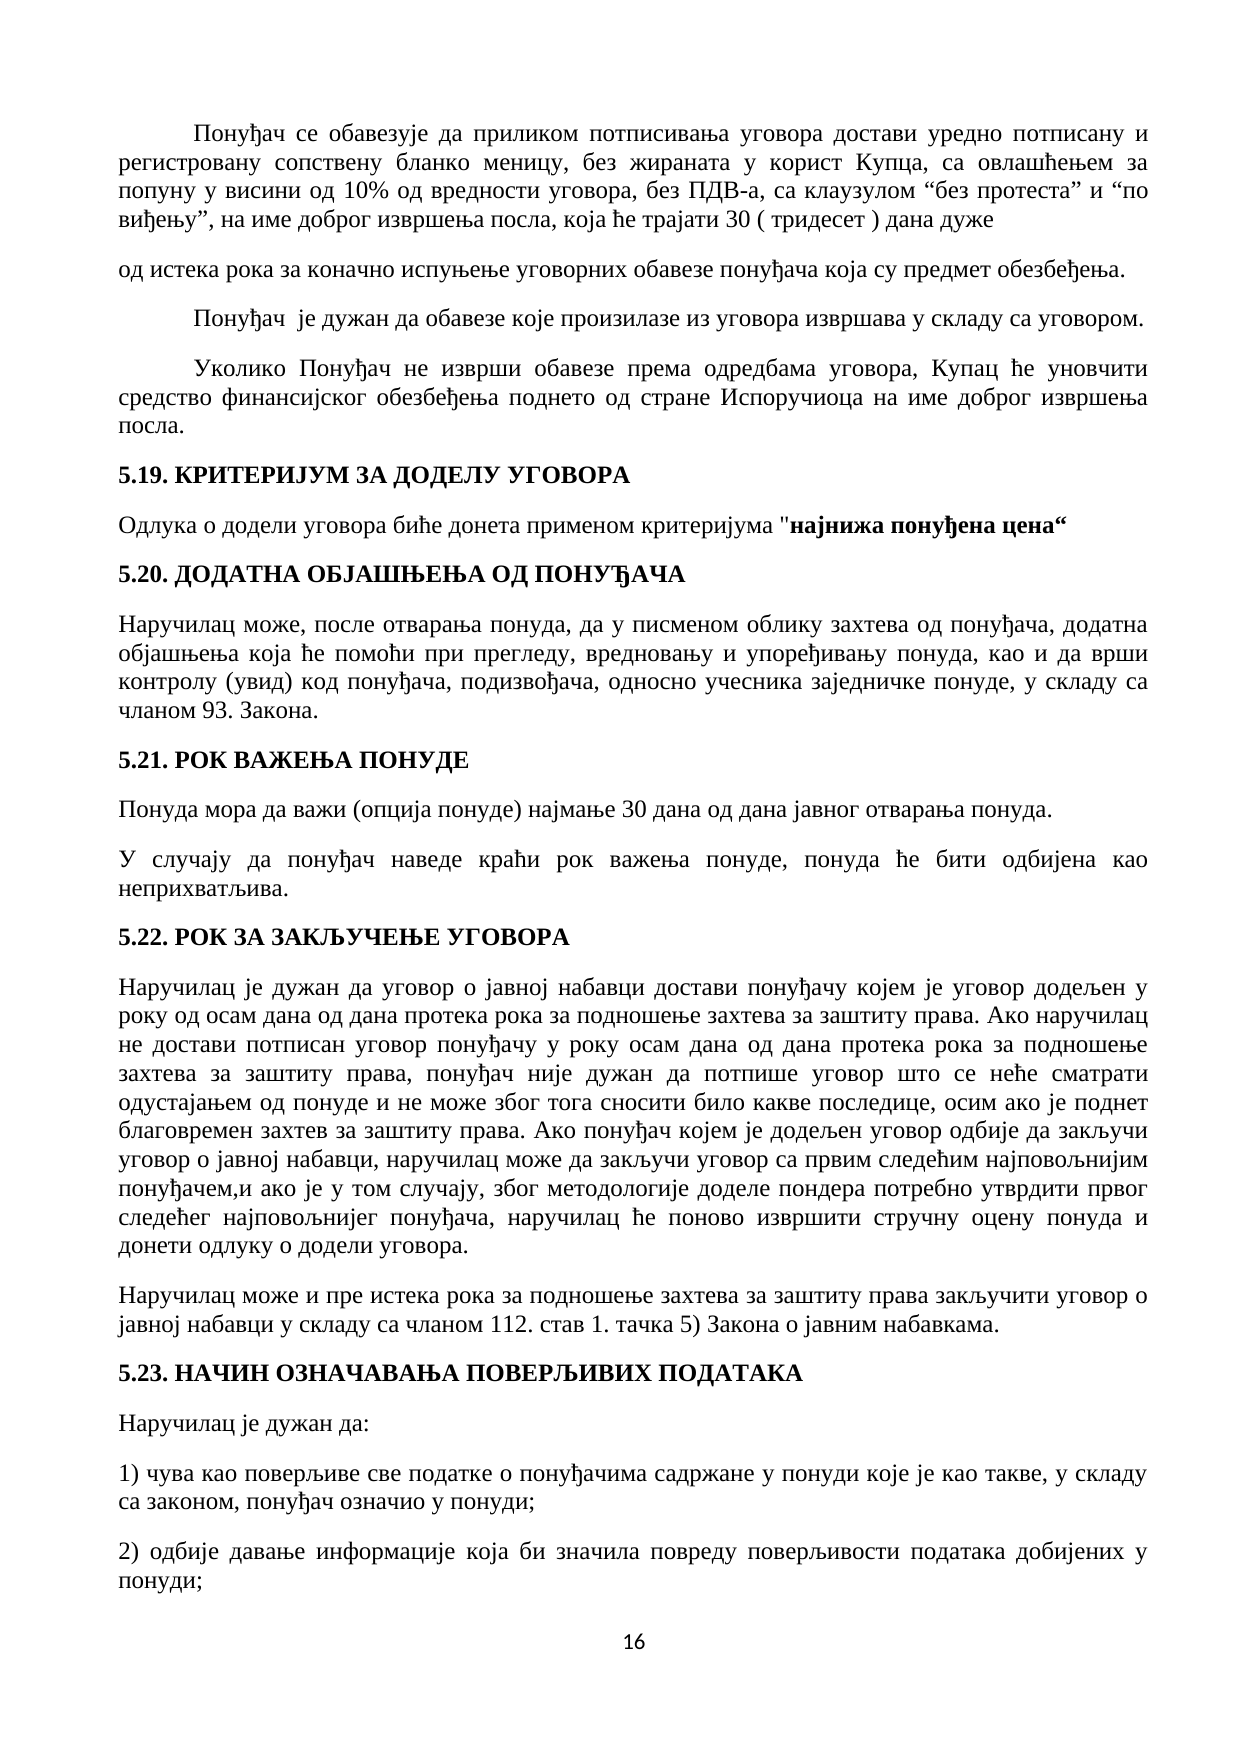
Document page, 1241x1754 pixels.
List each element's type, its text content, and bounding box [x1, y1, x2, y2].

text 2) одбије давање информације која би значила повреду поверљивости података добијених у понуди; [118, 1536, 1149, 1593]
text 5.20. ДОДАТНА ОБЈАШЊЕЊА ОД ПОНУЂАЧА [118, 559, 1149, 588]
text Понуђач је дужан да обавезе које произилазе из уговора извршава у складу са уговором. [118, 303, 1149, 332]
text У случају да понуђач наведе краћи рок важења понуде, понуда ће бити одбијена као неприхватљива. [118, 844, 1149, 901]
text од истека рока за коначно испуњење уговорних обавезе понуђача која су предмет обезбеђења. [118, 254, 1149, 283]
text 5.22. РОК ЗА ЗАКЉУЧЕЊЕ УГОВОРА [118, 922, 1149, 951]
text Наручилац може и пре истека рока за подношење захтева за заштиту права закључити уговор о јавној набавци у складу са чланом 112. став 1. тачка 5) Закона о јавним набавкама. [118, 1280, 1149, 1338]
text Наручилац је дужан да уговор о јавној набавци достави понуђачу којем је уговор додељен у року од осам дана од дана протека рока за подношење захтева за заштиту права. Ако наручилац не достави потписан уговор понуђачу у року осам дана од дана протека рока за подношење захтева за заштиту права, понуђач није дужан да потпише уговор што се неће сматрати одустајањем од понуде и не може због тога сносити било какве последице, осим ако је поднет благовремен захтев за заштиту права. Ако понуђач којем је додељен уговор одбије да закључи уговор о јавној набавци, наручилац може да закључи уговор са првим следећим најповољнијим понуђачем,и ако је у том случају, због методологије доделе пондера потребно утврдити првог следећег најповољнијег понуђача, наручилац ће поново извршити стручну оцену понуда и донети одлуку о додели уговора. [118, 972, 1149, 1259]
text Наручилац може, после отварања понуда, да у писменом облику захтева од понуђача, додатна објашњења која ће помоћи при прегледу, вредновању и упоређивању понуда, као и да врши контролу (увид) код понуђача, подизвођача, односно учесника заједничке понуде, у складу са чланом 93. Закона. [118, 609, 1149, 724]
text 5.21. РОК ВАЖЕЊА ПОНУДЕ [118, 745, 1149, 773]
text 5.19. КРИТЕРИЈУМ ЗА ДОДЕЛУ УГОВОРА [118, 460, 1149, 489]
text 1) чува као поверљиве све податке о понуђачима садржане у понуди које је као такве, у складу са законом, понуђач означио у понуди; [118, 1458, 1149, 1515]
text Одлука о додели уговора биће донета применом критеријума "најнижа понуђена цена“ [118, 510, 1114, 538]
text Понуђач се обавезује да приликом потписивања уговора достави уредно потписану и регистровану сопствену бланко меницу, без жираната у корист Купца, са овлашћењем за попуну у висини од 10% од вредности уговора, без ПДВ-а, са клаузулом “без протеста” и “по виђењу”, на име доброг извршења посла, која ће трајати 30 ( тридесет ) дана дуже [118, 118, 1149, 233]
text 5.23. НАЧИН ОЗНАЧАВАЊА ПОВЕРЉИВИХ ПОДАТАКА [118, 1358, 1149, 1387]
text Наручилац је дужан да: [118, 1408, 1149, 1437]
text Уколико Понуђач не изврши обавезе према одредбама уговора, Купац ће уновчити средство финансијског обезбеђења поднето од стране Испоручиоца на име доброг извршења посла. [118, 353, 1149, 439]
text Понуда мора да важи (опција понуде) најмање 30 дана од дана јавног отварања понуда. [118, 794, 1149, 823]
